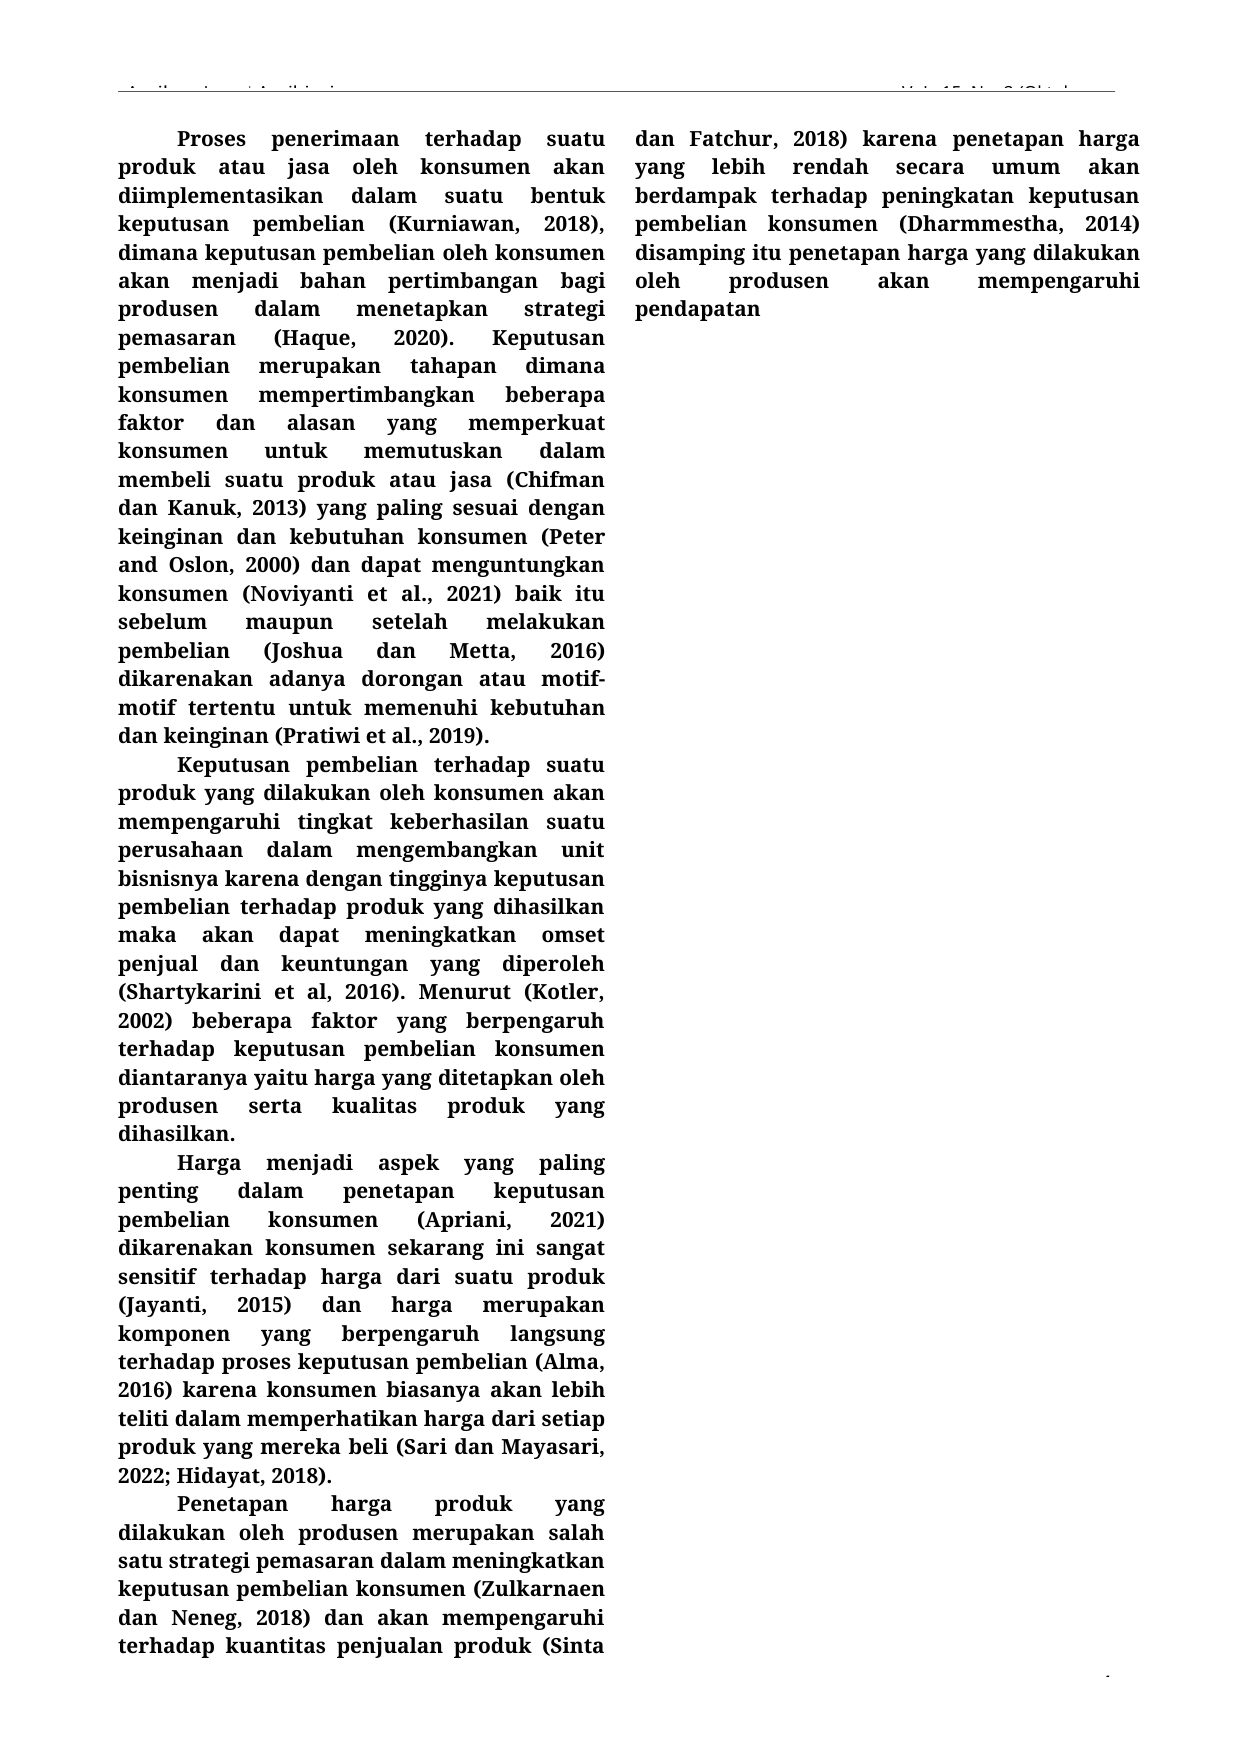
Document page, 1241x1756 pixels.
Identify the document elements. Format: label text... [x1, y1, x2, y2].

text Proses penerimaan terhadap suatu produk atau jasa oleh konsumen akan diimplementasikan dalam suatu bentuk keputusan pembelian (Kurniawan, 2018), dimana keputusan pembelian oleh konsumen akan menjadi bahan pertimbangan bagi produsen dalam menetapkan strategi pemasaran (Haque, 2020). Keputusan pembelian merupakan tahapan dimana konsumen mempertimbangkan beberapa faktor dan alasan yang memperkuat konsumen untuk memutuskan dalam membeli suatu produk atau jasa (Chifman dan Kanuk, 2013) yang paling sesuai dengan keinginan dan kebutuhan konsumen (Peter and Oslon, 2000) dan dapat menguntungkan konsumen (Noviyanti et al., 2021) baik itu sebelum maupun setelah melakukan pembelian (Joshua dan Metta, 2016) dikarenakan adanya dorongan atau motif- motif tertentu untuk memenuhi kebutuhan dan keinginan (Pratiwi et al., 2019). [118, 124, 605, 749]
text Keputusan pembelian terhadap suatu produk yang dilakukan oleh konsumen akan mempengaruhi tingkat keberhasilan suatu perusahaan dalam mengembangkan unit bisnisnya karena dengan tingginya keputusan pembelian terhadap produk yang dihasilkan maka akan dapat meningkatkan omset penjual dan keuntungan yang diperoleh (Shartykarini et al, 2016). Menurut (Kotler, 2002) beberapa faktor yang berpengaruh terhadap keputusan pembelian konsumen diantaranya yaitu harga yang ditetapkan oleh produsen serta kualitas produk yang dihasilkan. [118, 750, 605, 1148]
text Penetapan harga produk yang dilakukan oleh produsen merupakan salah satu strategi pemasaran dalam meningkatkan keputusan pembelian konsumen (Zulkarnaen dan Neneg, 2018) dan akan mempengaruhi terhadap kuantitas penjualan produk (Sinta dan Fatchur, 2018) karena penetapan harga yang lebih rendah secara umum akan berdampak terhadap peningkatan keputusan pembelian konsumen (Dharmmestha, 2014) disamping itu penetapan harga yang dilakukan oleh produsen akan mempengaruhi pendapatan [118, 1489, 605, 1660]
text Penetapan harga produk yang dilakukan oleh produsen merupakan salah satu strategi pemasaran dalam meningkatkan keputusan pembelian konsumen (Zulkarnaen dan Neneg, 2018) dan akan mempengaruhi terhadap kuantitas penjualan produk (Sinta dan Fatchur, 2018) karena penetapan harga yang lebih rendah secara umum akan berdampak terhadap peningkatan keputusan pembelian konsumen (Dharmmestha, 2014) disamping itu penetapan harga yang dilakukan oleh produsen akan mempengaruhi pendapatan [635, 124, 1140, 323]
text Harga menjadi aspek yang paling penting dalam penetapan keputusan pembelian konsumen (Apriani, 2021) dikarenakan konsumen sekarang ini sangat sensitif terhadap harga dari suatu produk (Jayanti, 2015) dan harga merupakan komponen yang berpengaruh langsung terhadap proses keputusan pembelian (Alma, 2016) karena konsumen biasanya akan lebih teliti dalam memperhatikan harga dari setiap produk yang mereka beli (Sari dan Mayasari, 2022; Hidayat, 2018). [118, 1148, 605, 1489]
